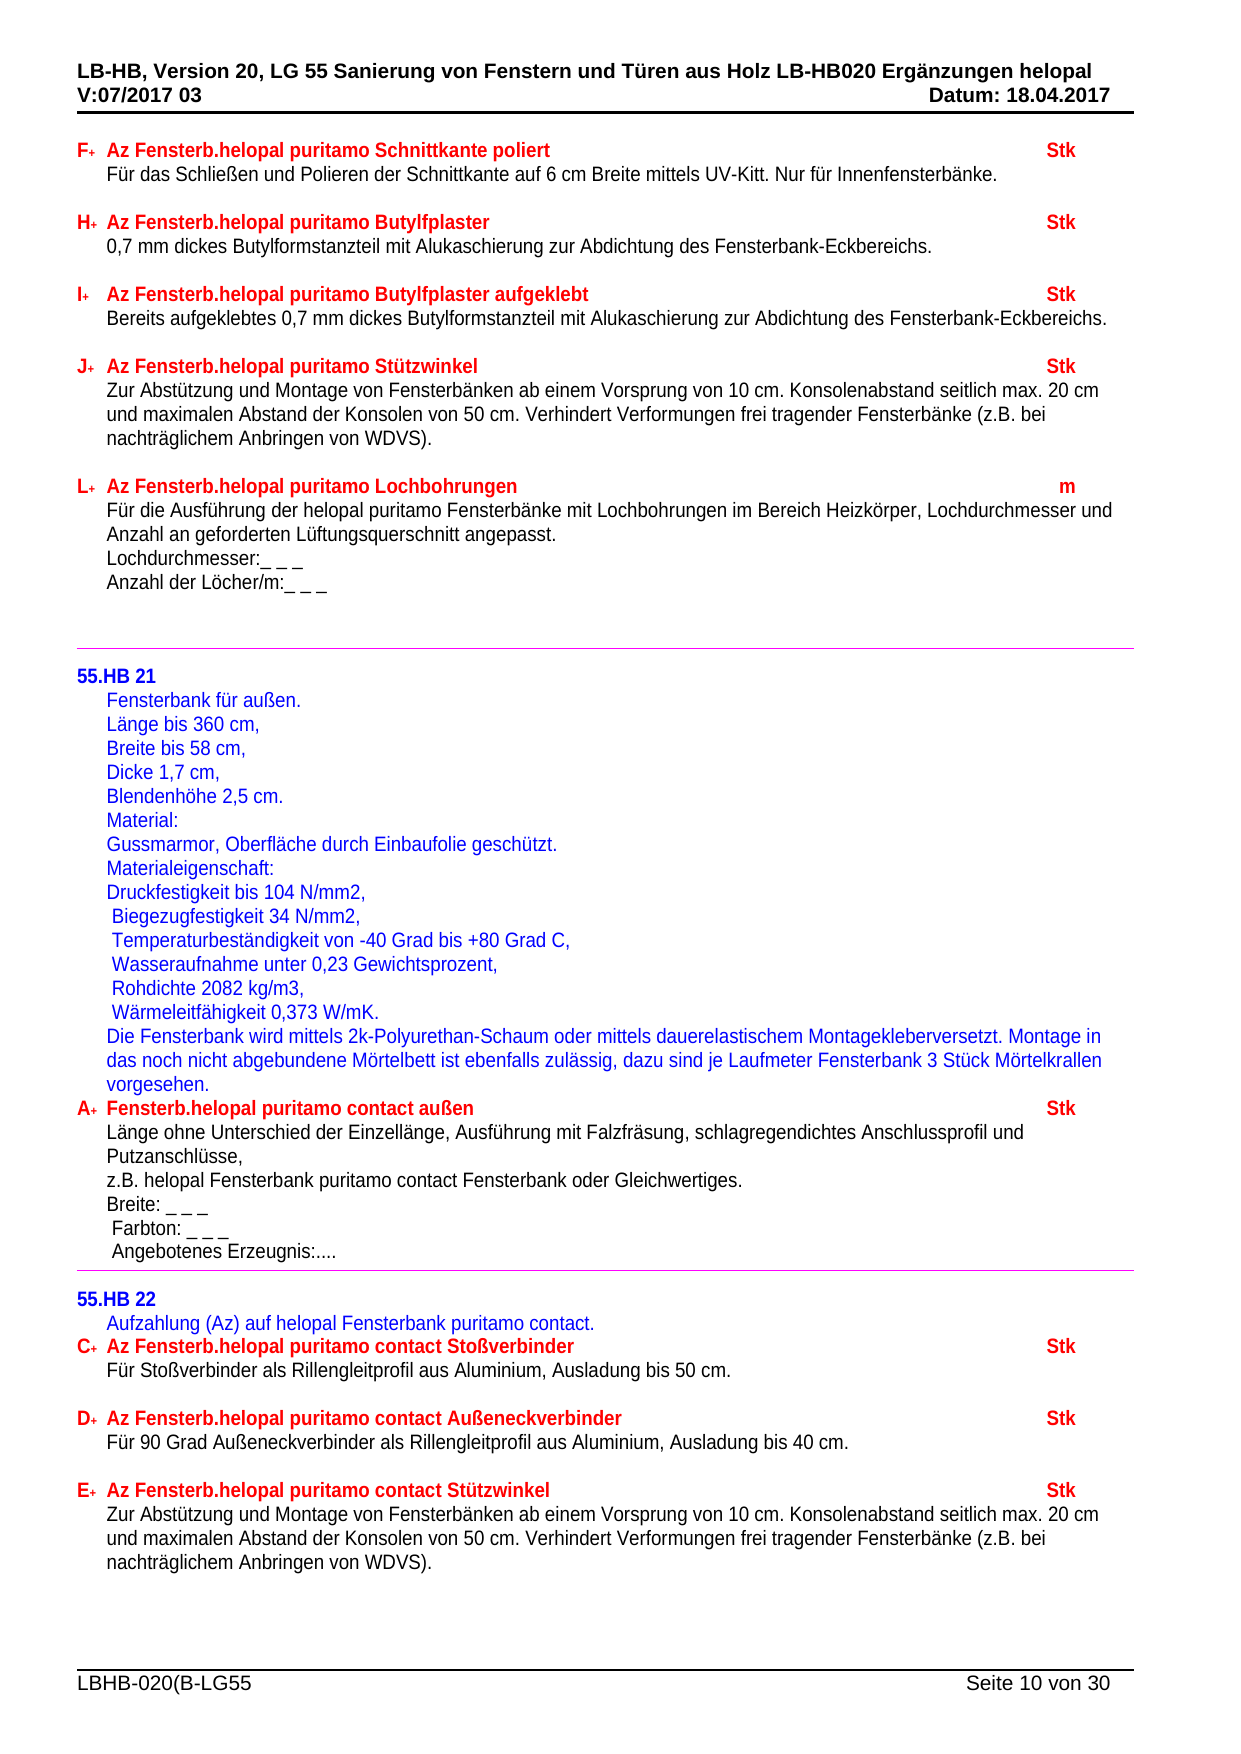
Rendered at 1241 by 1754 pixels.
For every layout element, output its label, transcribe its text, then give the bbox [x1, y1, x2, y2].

text z.B. helopal Fensterbank puritamo contact Fensterbank oder Gleichwertiges. [106, 1167, 1134, 1191]
text 55.HB 21 [77, 664, 1134, 688]
text Lochdurchmesser:_ _ _ [106, 546, 1134, 569]
text Dicke 1,7 cm, [106, 760, 1134, 784]
text Farbton: _ _ _ [106, 1215, 1134, 1239]
text Für das Schließen und Polieren der Schnittkante auf 6 cm Breite mittels UV-Kitt. Nur für Innenfensterbänke. [106, 162, 1134, 186]
text Wasseraufnahme unter 0,23 Gewichtsprozent, [106, 952, 1134, 976]
text Temperaturbeständigkeit von -40 Grad bis +80 Grad C, [106, 928, 1134, 952]
text Länge ohne Unterschied der Einzellänge, Ausführung mit Falzfräsung, schlagregendichtes Anschlussprofil und Putzanschlüsse, [106, 1119, 1134, 1167]
text J+ Az Fensterb.helopal puritamo Stützwinkel Stk [77, 354, 1134, 378]
text Blendenhöhe 2,5 cm. [106, 784, 1134, 808]
text Für die Ausführung der helopal puritamo Fensterbänke mit Lochbohrungen im Bereich Heizkörper, Lochdurchmesser und Anzahl an geforderten Lüftungsquerschnitt angepasst. [106, 498, 1134, 546]
text Rohdichte 2082 kg/m3, [106, 976, 1134, 1000]
text Breite: _ _ _ [106, 1191, 1134, 1215]
text Breite bis 58 cm, [106, 736, 1134, 760]
text Für 90 Grad Außeneckverbinder als Rillengleitprofil aus Aluminium, Ausladung bis 40 cm. [106, 1430, 1134, 1454]
text C+ Az Fensterb.helopal puritamo contact Stoßverbinder Stk [77, 1334, 1134, 1358]
text Biegezugfestigkeit 34 N/mm2, [106, 904, 1134, 928]
text Material: [106, 808, 1134, 832]
text A+ Fensterb.helopal puritamo contact außen Stk [77, 1096, 1134, 1119]
text Angebotenes Erzeugnis:.... [106, 1239, 1134, 1263]
text 55.HB 22 [77, 1286, 1134, 1310]
text L+ Az Fensterb.helopal puritamo Lochbohrungen m [77, 474, 1134, 498]
text Zur Abstützung und Montage von Fensterbänken ab einem Vorsprung von 10 cm. Konsolenabstand seitlich max. 20 cm und maximalen Abstand der Konsolen von 50 cm. Verhindert Verformungen frei tragender Fensterbänke (z.B. bei nachträglichem Anbringen von WDVS). [106, 378, 1134, 450]
text F+ Az Fensterb.helopal puritamo Schnittkante poliert Stk [77, 138, 1134, 162]
text I+ Az Fensterb.helopal puritamo Butylfplaster aufgeklebt Stk [77, 282, 1134, 306]
text Länge bis 360 cm, [106, 712, 1134, 736]
text Wärmeleitfähigkeit 0,373 W/mK. [106, 1000, 1134, 1024]
text Zur Abstützung und Montage von Fensterbänken ab einem Vorsprung von 10 cm. Konsolenabstand seitlich max. 20 cm und maximalen Abstand der Konsolen von 50 cm. Verhindert Verformungen frei tragender Fensterbänke (z.B. bei nachträglichem Anbringen von WDVS). [106, 1502, 1134, 1574]
text Anzahl der Löcher/m:_ _ _ [106, 569, 1134, 593]
text Fensterbank für außen. [106, 688, 1134, 712]
text 0,7 mm dickes Butylformstanzteil mit Alukaschierung zur Abdichtung des Fensterbank-Eckbereichs. [106, 234, 1134, 258]
text E+ Az Fensterb.helopal puritamo contact Stützwinkel Stk [77, 1478, 1134, 1502]
text Für Stoßverbinder als Rillengleitprofil aus Aluminium, Ausladung bis 50 cm. [106, 1358, 1134, 1382]
text Gussmarmor, Oberfläche durch Einbaufolie geschützt. [106, 832, 1134, 856]
text Materialeigenschaft: [106, 856, 1134, 880]
text H+ Az Fensterb.helopal puritamo Butylfplaster Stk [77, 210, 1134, 234]
text Bereits aufgeklebtes 0,7 mm dickes Butylformstanzteil mit Alukaschierung zur Abdichtung des Fensterbank-Eckbereichs. [106, 306, 1134, 330]
text Die Fensterbank wird mittels 2k-Polyurethan-Schaum oder mittels dauerelastischem Montagekleberversetzt. Montage in das noch nicht abgebundene Mörtelbett ist ebenfalls zulässig, dazu sind je Laufmeter Fensterbank 3 Stück Mörtelkrallen vorgesehen. [106, 1024, 1134, 1096]
text Druckfestigkeit bis 104 N/mm2, [106, 880, 1134, 904]
text Aufzahlung (Az) auf helopal Fensterbank puritamo contact. [106, 1310, 1134, 1334]
text D+ Az Fensterb.helopal puritamo contact Außeneckverbinder Stk [77, 1406, 1134, 1430]
